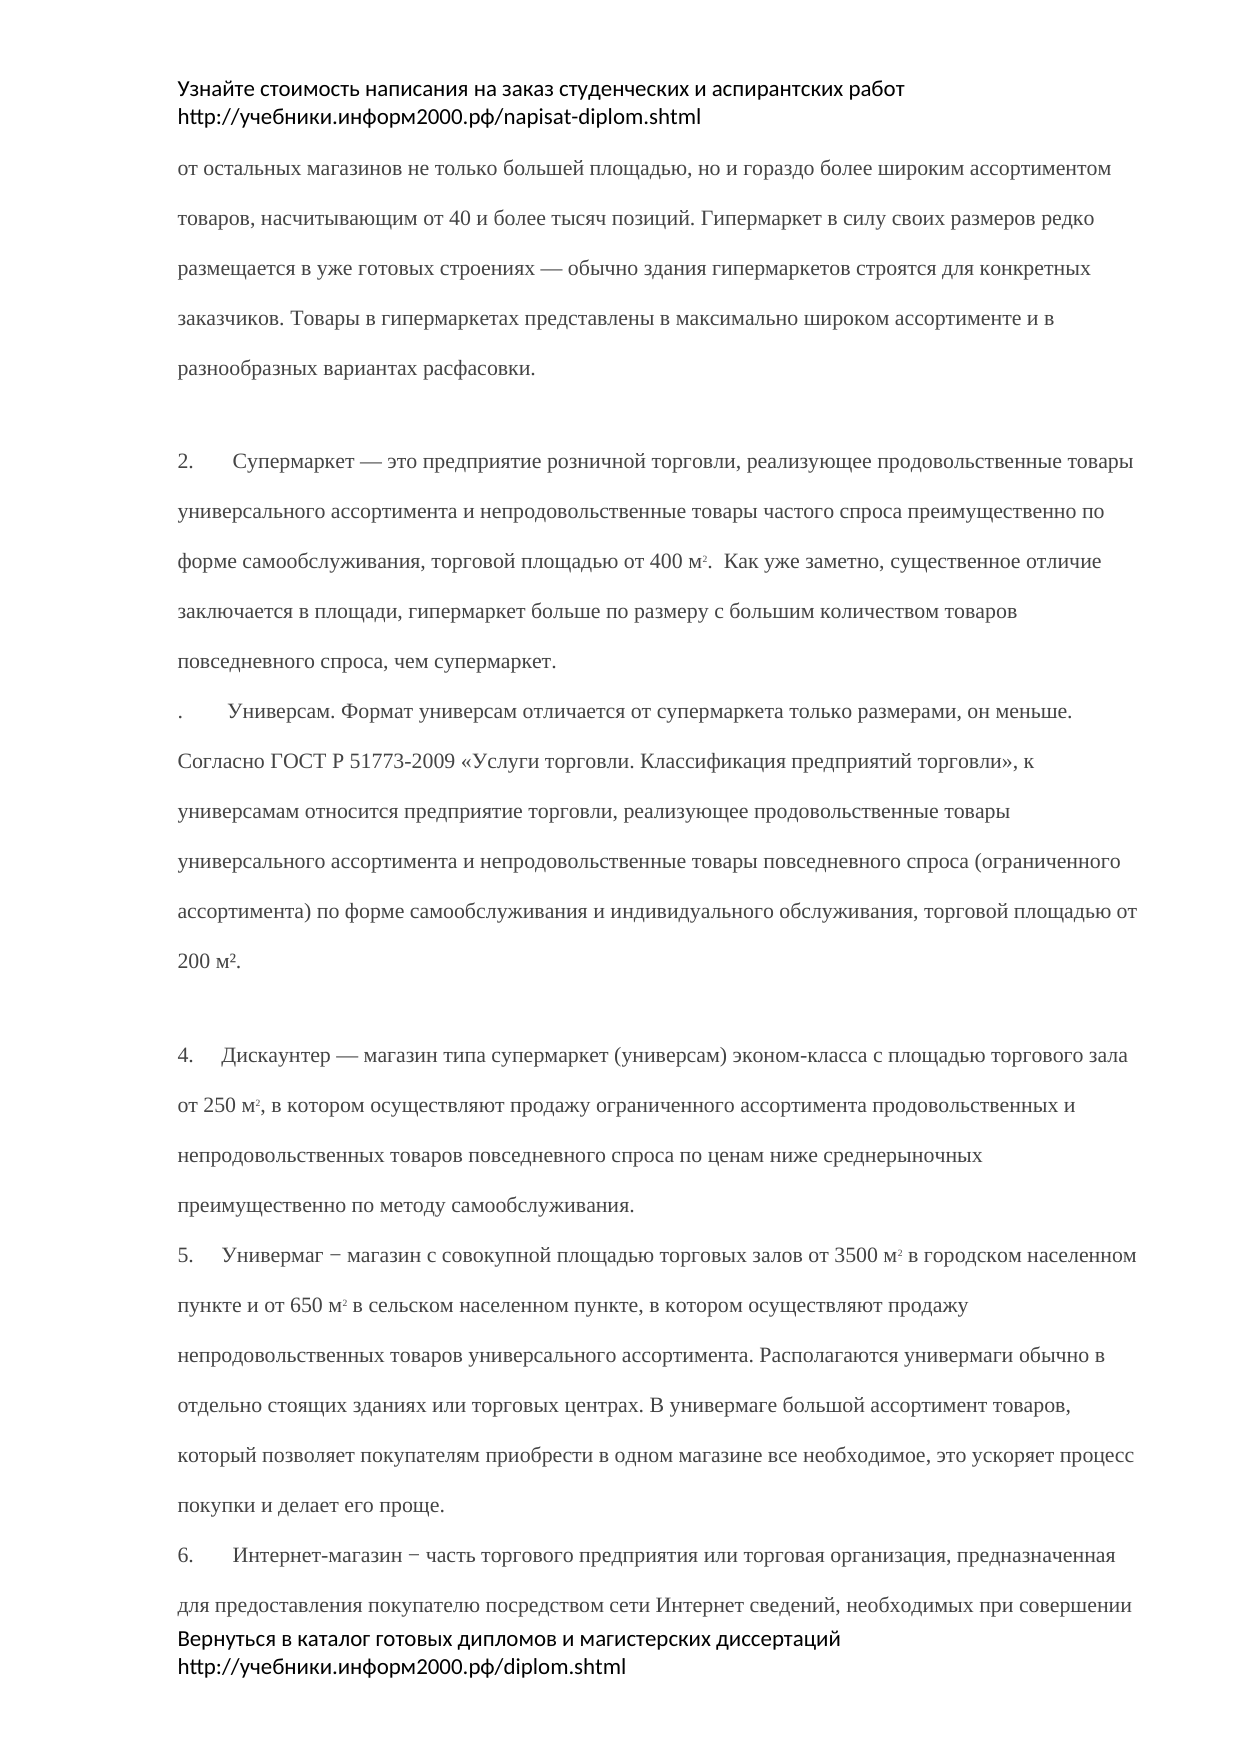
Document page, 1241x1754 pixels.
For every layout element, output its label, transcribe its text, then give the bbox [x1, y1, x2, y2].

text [177, 130, 1152, 380]
text . Универсам. Формат универсам отличается от супермаркета только размерами, он меньше. Согласно ГОСТ Р 51773-2009 «Услуги торговли. Классификация предприятий торговли», к универсамам относится предприятие торговли, реализующее продовольственные товары универсального ассортимента и непродовольственные товары повседневного спроса (ограниченного ассортимента) по форме самообслуживания и индивидуального обслуживания, торговой площадью от 200 м². [177, 673, 1152, 973]
text 4. Дискаунтер — магазин типа супермаркет (универсам) эконом-класса с площадью торгового зала от 250 м2, в котором осуществляют продажу ограниченного ассортимента продовольственных и непродовольственных товаров повседневного спроса по ценам ниже среднерыночных преимущественно по методу самообслуживания. [177, 1017, 1152, 1217]
text 5. Универмаг − магазин с совокупной площадью торговых залов от 3500 м2 в городском населенном пункте и от 650 м2 в сельском населенном пункте, в котором осуществляют продажу непродовольственных товаров универсального ассортимента. Располагаются универмаги обычно в отдельно стоящих зданиях или торговых центрах. В универмаге большой ассортимент товаров, который позволяет покупателям приобрести в одном магазине все необходимое, это ускоряет процесс покупки и делает его проще. [177, 1217, 1152, 1517]
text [177, 1517, 1152, 1617]
text 2. Супермаркет — это предприятие розничной торговли, реализующее продовольственные товары универсального ассортимента и непродовольственные товары частого спроса преимущественно по форме самообслуживания, торговой площадью от 400 м2. Как уже заметно, существенное отличие заключается в площади, гипермаркет больше по размеру с большим количеством товаров повседневного спроса, чем супермаркет. [177, 423, 1152, 673]
